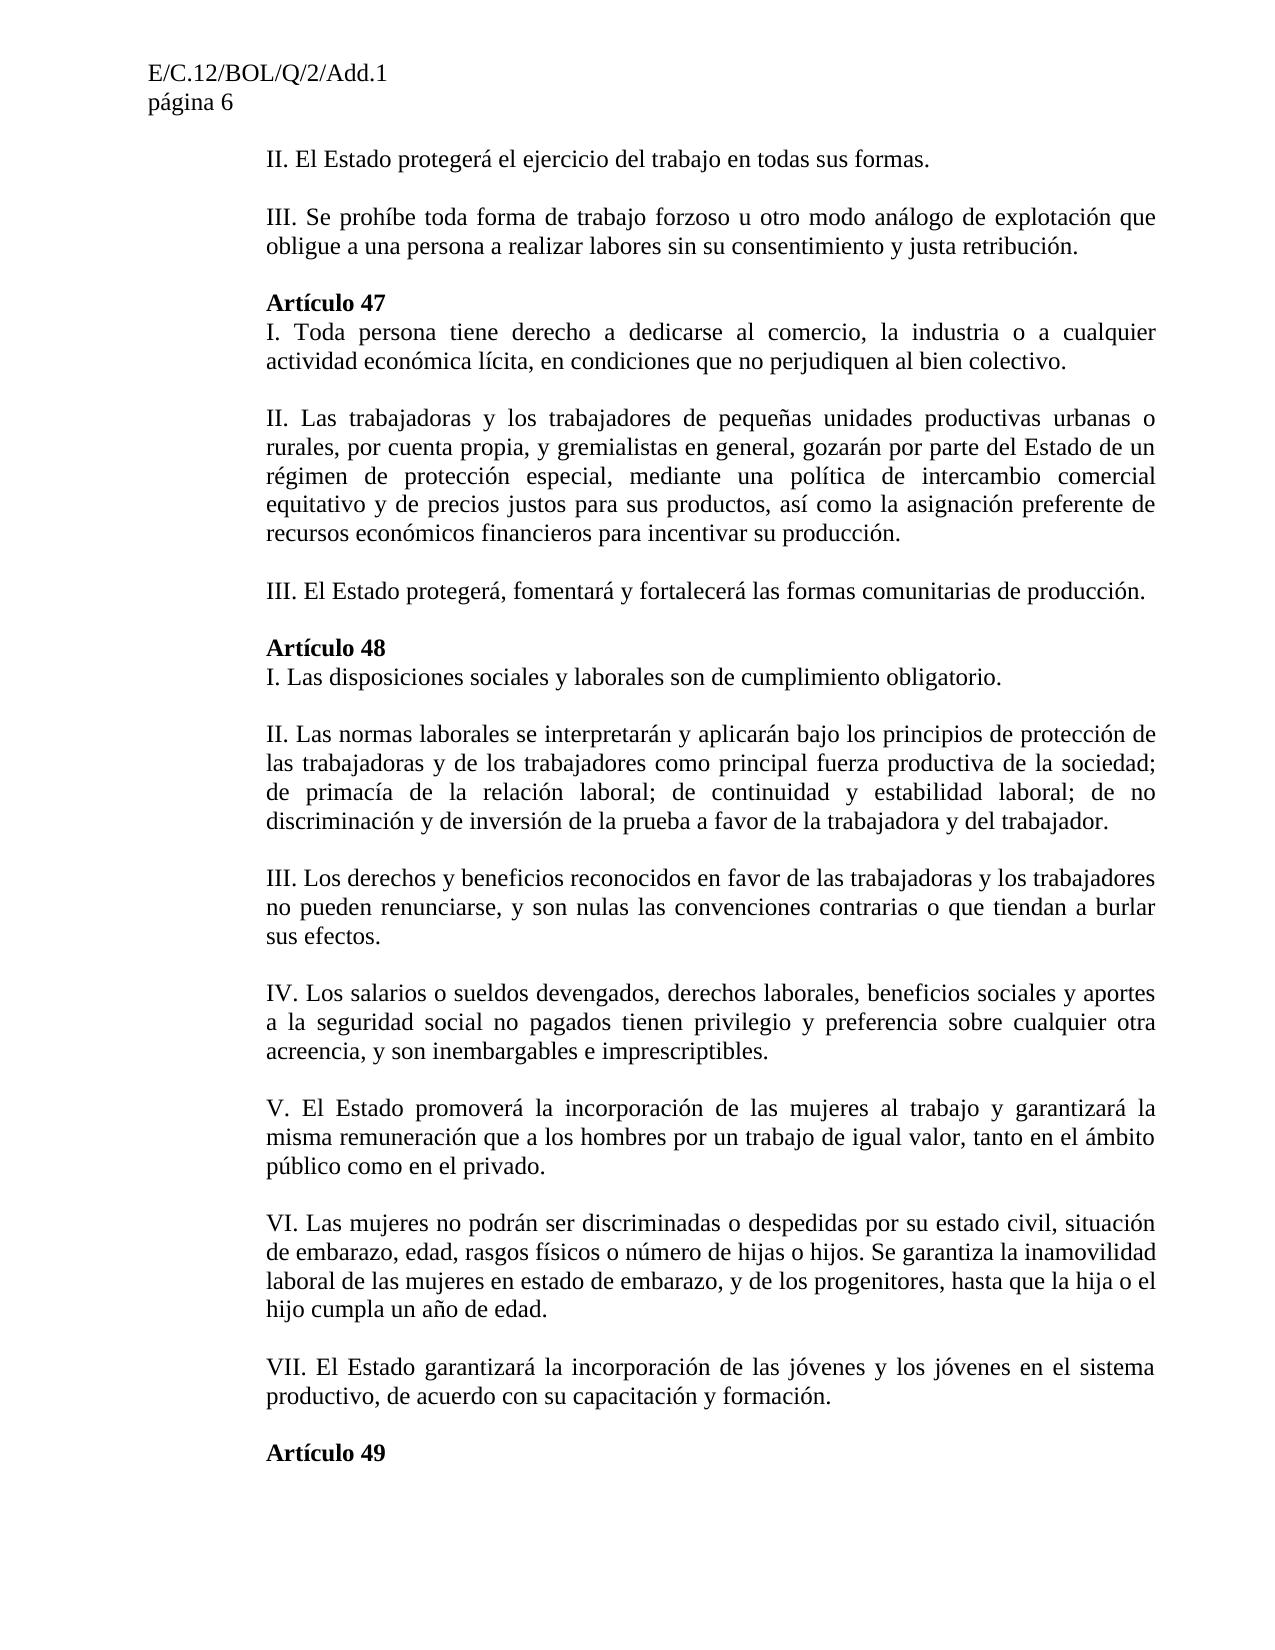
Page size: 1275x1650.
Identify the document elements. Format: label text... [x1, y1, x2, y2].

text V. El Estado promoverá la incorporación de las mujeres al trabajo y garantizará la misma remuneración que a los hombres por un trabajo de igual valor, tanto en el ámbito público como en el privado. [266, 1093, 1157, 1179]
text Artículo 48 [221, 633, 1157, 662]
text II. Las trabajadoras y los trabajadores de pequeñas unidades productivas urbanas o rurales, por cuenta propia, y gremialistas en general, gozarán por parte del Estado de un régimen de protección especial, mediante una política de intercambio comercial equitativo y de precios justos para sus productos, así como la asignación preferente de recursos económicos financieros para incentivar su producción. [266, 403, 1157, 547]
text III. El Estado protegerá, fomentará y fortalecerá las formas comunitarias de producción. [266, 576, 1157, 604]
text VII. El Estado garantizará la incorporación de las jóvenes y los jóvenes en el sistema productivo, de acuerdo con su capacitación y formación. [266, 1352, 1157, 1409]
text IV. Los salarios o sueldos devengados, derechos laborales, beneficios sociales y aportes a la seguridad social no pagados tienen privilegio y preferencia sobre cualquier otra acreencia, y son inembargables e imprescriptibles. [266, 978, 1157, 1064]
text Artículo 49 [221, 1438, 1157, 1467]
text III. Los derechos y beneficios reconocidos en favor de las trabajadoras y los trabajadores no pueden renunciarse, y son nulas las convenciones contrarias o que tiendan a burlar sus efectos. [266, 863, 1157, 949]
text I. Las disposiciones sociales y laborales son de cumplimiento obligatorio. [266, 662, 1157, 691]
text I. Toda persona tiene derecho a dedicarse al comercio, la industria o a cualquier actividad económica lícita, en condiciones que no perjudiquen al bien colectivo. [266, 317, 1157, 374]
text III. Se prohíbe toda forma de trabajo forzoso u otro modo análogo de explotación que obligue a una persona a realizar labores sin su consentimiento y justa retribución. [266, 202, 1157, 259]
text II. Las normas laborales se interpretarán y aplicarán bajo los principios de protección de las trabajadoras y de los trabajadores como principal fuerza productiva de la sociedad; de primacía de la relación laboral; de continuidad y estabilidad laboral; de no discriminación y de inversión de la prueba a favor de la trabajadora y del trabajador. [266, 719, 1157, 834]
text Artículo 47 [221, 288, 1157, 317]
text VI. Las mujeres no podrán ser discriminadas o despedidas por su estado civil, situación de embarazo, edad, rasgos físicos o número de hijas o hijos. Se garantiza la inamovilidad laboral de las mujeres en estado de embarazo, y de los progenitores, hasta que la hija o el hijo cumpla un año de edad. [266, 1208, 1157, 1323]
text II. El Estado protegerá el ejercicio del trabajo en todas sus formas. [266, 144, 1157, 173]
